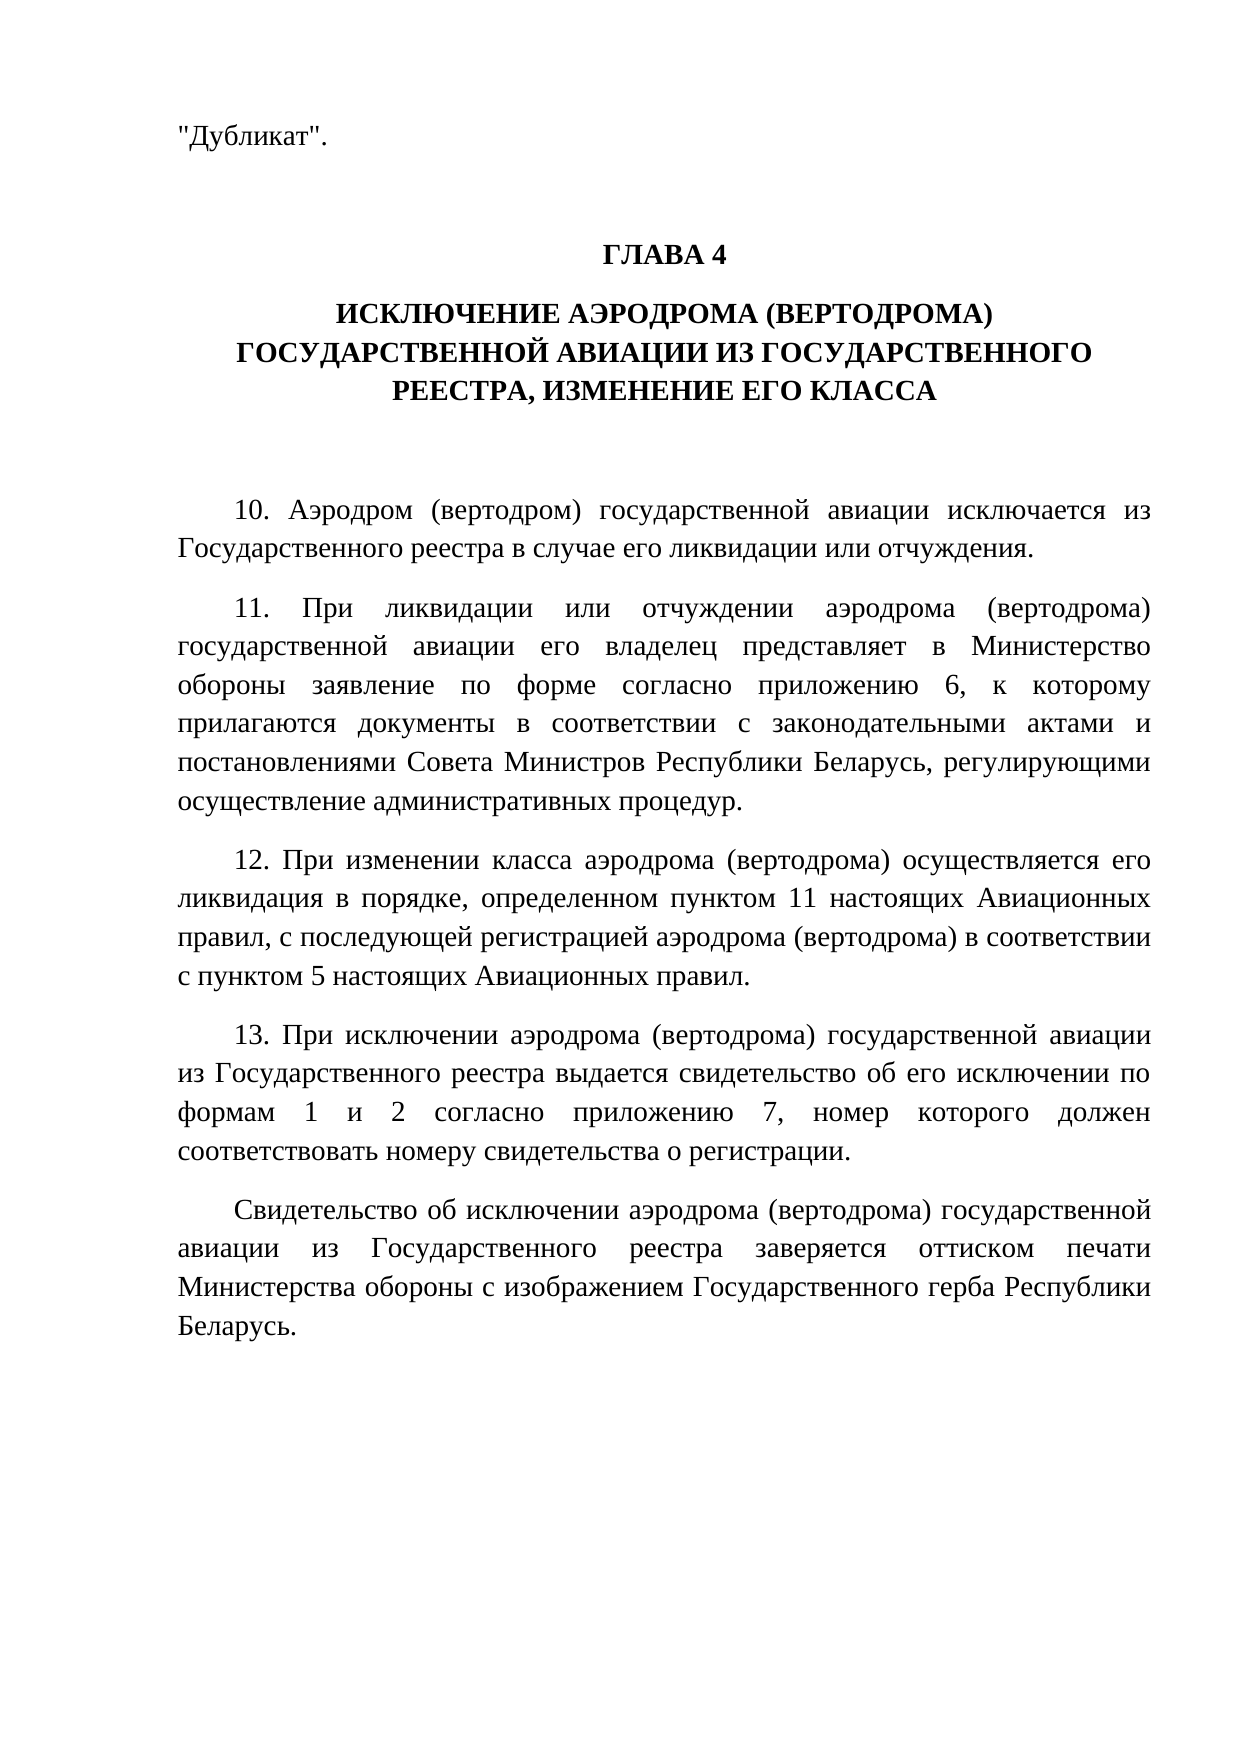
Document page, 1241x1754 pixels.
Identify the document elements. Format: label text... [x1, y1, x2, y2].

text ГЛАВА 4 [177, 237, 1152, 270]
text ИСКЛЮЧЕНИЕ АЭРОДРОМА (ВЕРТОДРОМА) ГОСУДАРСТВЕННОЙ АВИАЦИИ ИЗ ГОСУДАРСТВЕННОГО РЕЕСТРА, ИЗМЕНЕНИЕ ЕГО КЛАССА [177, 296, 1152, 407]
text 11. При ликвидации или отчуждении аэродрома (вертодрома) государственной авиации его владелец представляет в Министерство обороны заявление по форме согласно приложению 6, к которому прилагаются документы в соответствии с законодательными актами и постановлениями Совета Министров Республики Беларусь, регулирующими осуществление административных процедур. [177, 590, 1152, 816]
text 13. При исключении аэродрома (вертодрома) государственной авиации из Государственного реестра выдается свидетельство об его исключении по формам 1 и 2 согласно приложению 7, номер которого должен соответствовать номеру свидетельства о регистрации. [177, 1017, 1152, 1166]
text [177, 118, 1152, 152]
text 12. При изменении класса аэродрома (вертодрома) осуществляется его ликвидация в порядке, определенном пунктом 11 настоящих Авиационных правил, с последующей регистрацией аэродрома (вертодрома) в соответствии с пунктом 5 настоящих Авиационных правил. [177, 842, 1152, 991]
text Свидетельство об исключении аэродрома (вертодрома) государственной авиации из Государственного реестра заверяется оттиском печати Министерства обороны с изображением Государственного герба Республики Беларусь. [177, 1192, 1152, 1341]
text 10. Аэродром (вертодром) государственной авиации исключается из Государственного реестра в случае его ликвидации или отчуждения. [177, 492, 1152, 564]
